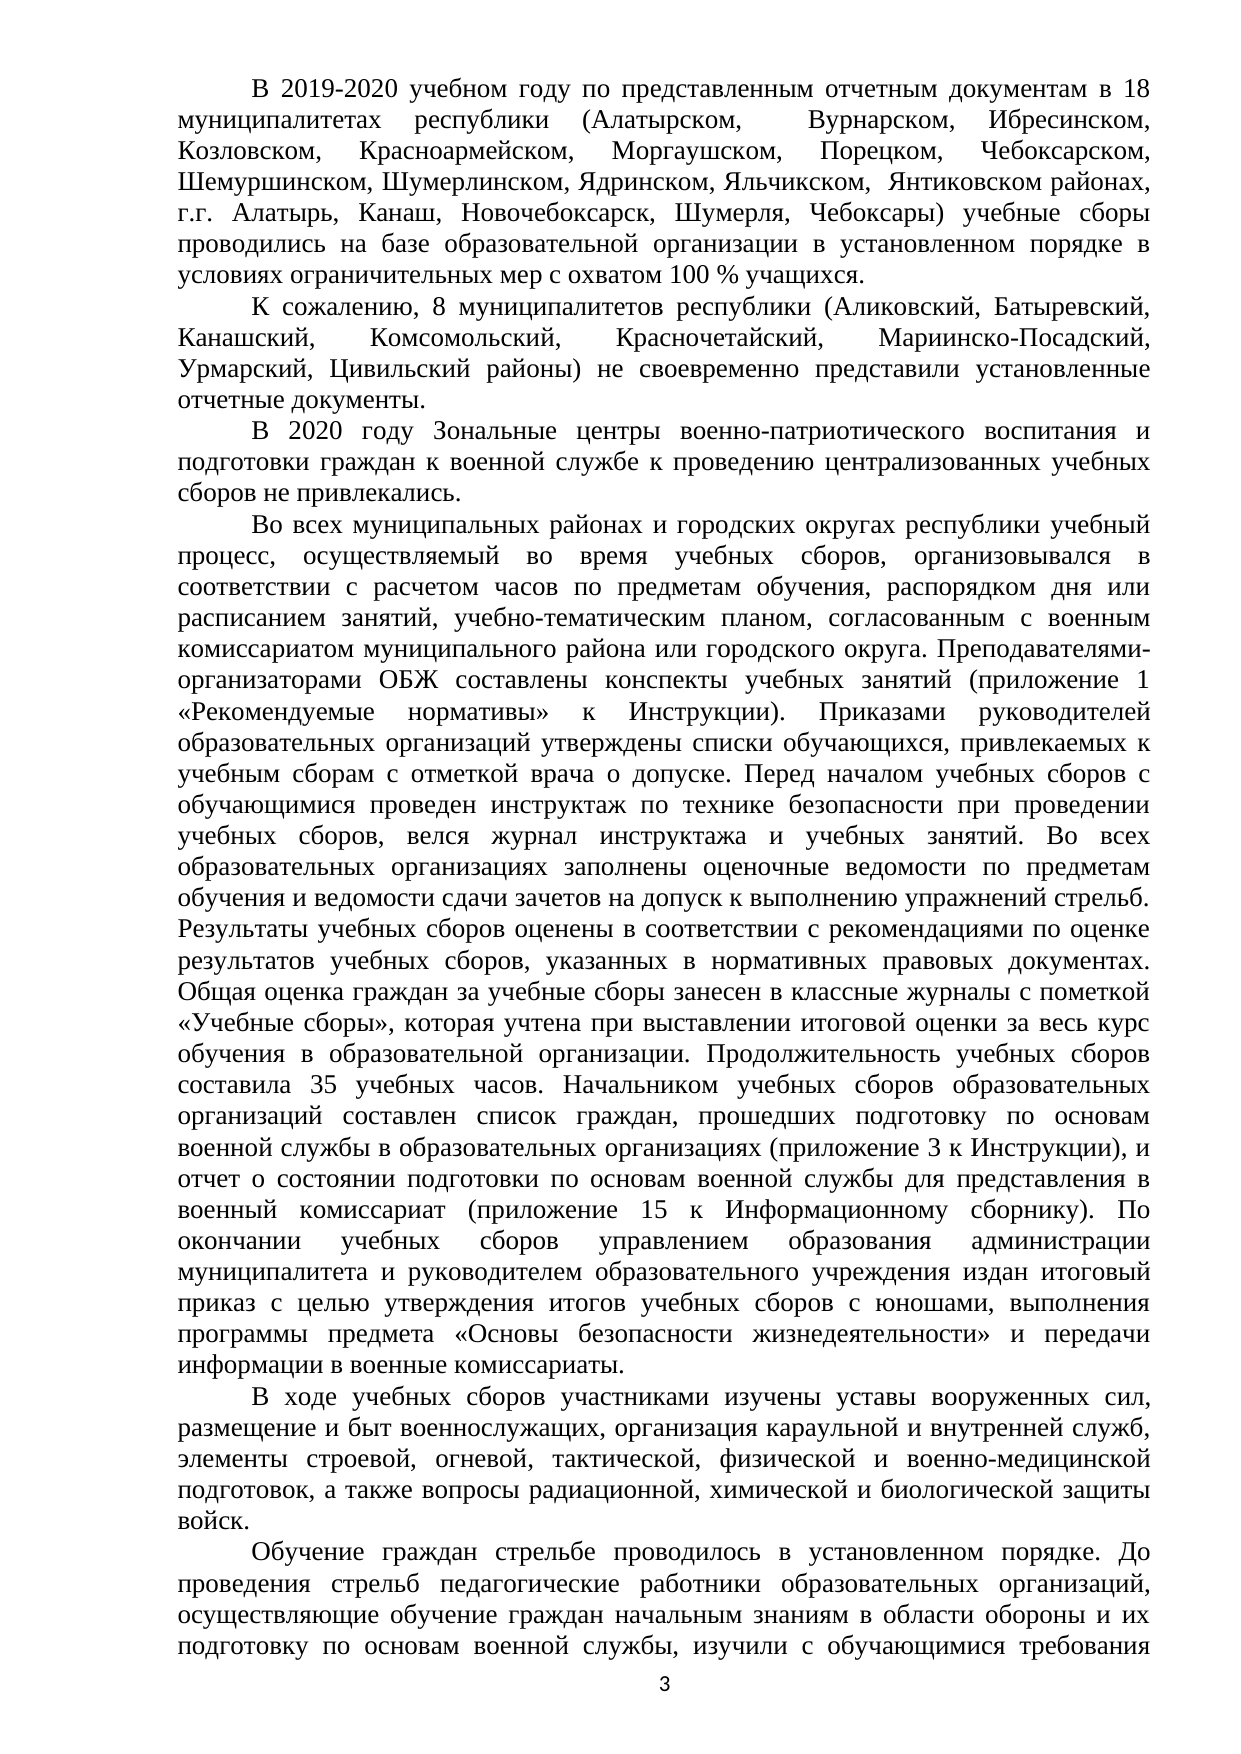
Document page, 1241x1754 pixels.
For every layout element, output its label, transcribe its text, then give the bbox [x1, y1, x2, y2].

text В ходе учебных сборов участниками изучены уставы вооруженных сил, размещение и быт военнослужащих, организация караульной и внутренней служб, элементы строевой, огневой, тактической, физической и военно-медицинской подготовок, а также вопросы радиационной, химической и биологической защиты войск. [177, 1380, 1152, 1536]
text Во всех муниципальных районах и городских округах республики учебный процесс, осуществляемый во время учебных сборов, организовывался в соответствии с расчетом часов по предметам обучения, распорядком дня или расписанием занятий, учебно-тематическим планом, согласованным с военным комиссариатом муниципального района или городского округа. Преподавателями-организаторами ОБЖ составлены конспекты учебных занятий (приложение 1 «Рекомендуемые нормативы» к Инструкции). Приказами руководителей образовательных организаций утверждены списки обучающихся, привлекаемых к учебным сборам с отметкой врача о допуске. Перед началом учебных сборов с обучающимися проведен инструктаж по технике безопасности при проведении учебных сборов, велся журнал инструктажа и учебных занятий. Во всех образовательных организациях заполнены оценочные ведомости по предметам обучения и ведомости сдачи зачетов на допуск к выполнению упражнений стрельб. Результаты учебных сборов оценены в соответствии с рекомендациями по оценке результатов учебных сборов, указанных в нормативных правовых документах. Общая оценка граждан за учебные сборы занесен в классные журналы с пометкой «Учебные сборы», которая учтена при выставлении итоговой оценки за весь курс обучения в образовательной организации. Продолжительность учебных сборов составила 35 учебных часов. Начальником учебных сборов образовательных организаций составлен список граждан, прошедших подготовку по основам военной службы в образовательных организациях (приложение 3 к Инструкции), и отчет о состоянии подготовки по основам военной службы для представления в военный комиссариат (приложение 15 к Информационному сборнику). По окончании учебных сборов управлением образования администрации муниципалитета и руководителем образовательного учреждения издан итоговый приказ с целью утверждения итогов учебных сборов с юношами, выполнения программы предмета «Основы безопасности жизнедеятельности» и передачи информации в военные комиссариаты. [177, 508, 1152, 1380]
text В 2020 году Зональные центры военно-патриотического воспитания и подготовки граждан к военной службе к проведению централизованных учебных сборов не привлекались. [177, 414, 1152, 508]
text К сожалению, 8 муниципалитетов республики (Аликовский, Батыревский, Канашский, Комсомольский, Красночетайский, Мариинско-Посадский, Урмарский, Цивильский районы) не своевременно представили установленные отчетные документы. [177, 290, 1152, 414]
text В 2019-2020 учебном году по представленным отчетным документам в 18 муниципалитетах республики (Алатырском, Вурнарском, Ибресинском, Козловском, Красноармейском, Моргаушском, Порецком, Чебоксарском, Шемуршинском, Шумерлинском, Ядринском, Яльчикском, Янтиковском районах, г.г. Алатырь, Канаш, Новочебоксарск, Шумерля, Чебоксары) учебные сборы проводились на базе образовательной организации в установленном порядке в условиях ограничительных мер с охватом 100 % учащихся. [177, 72, 1152, 290]
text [177, 1536, 1152, 1660]
